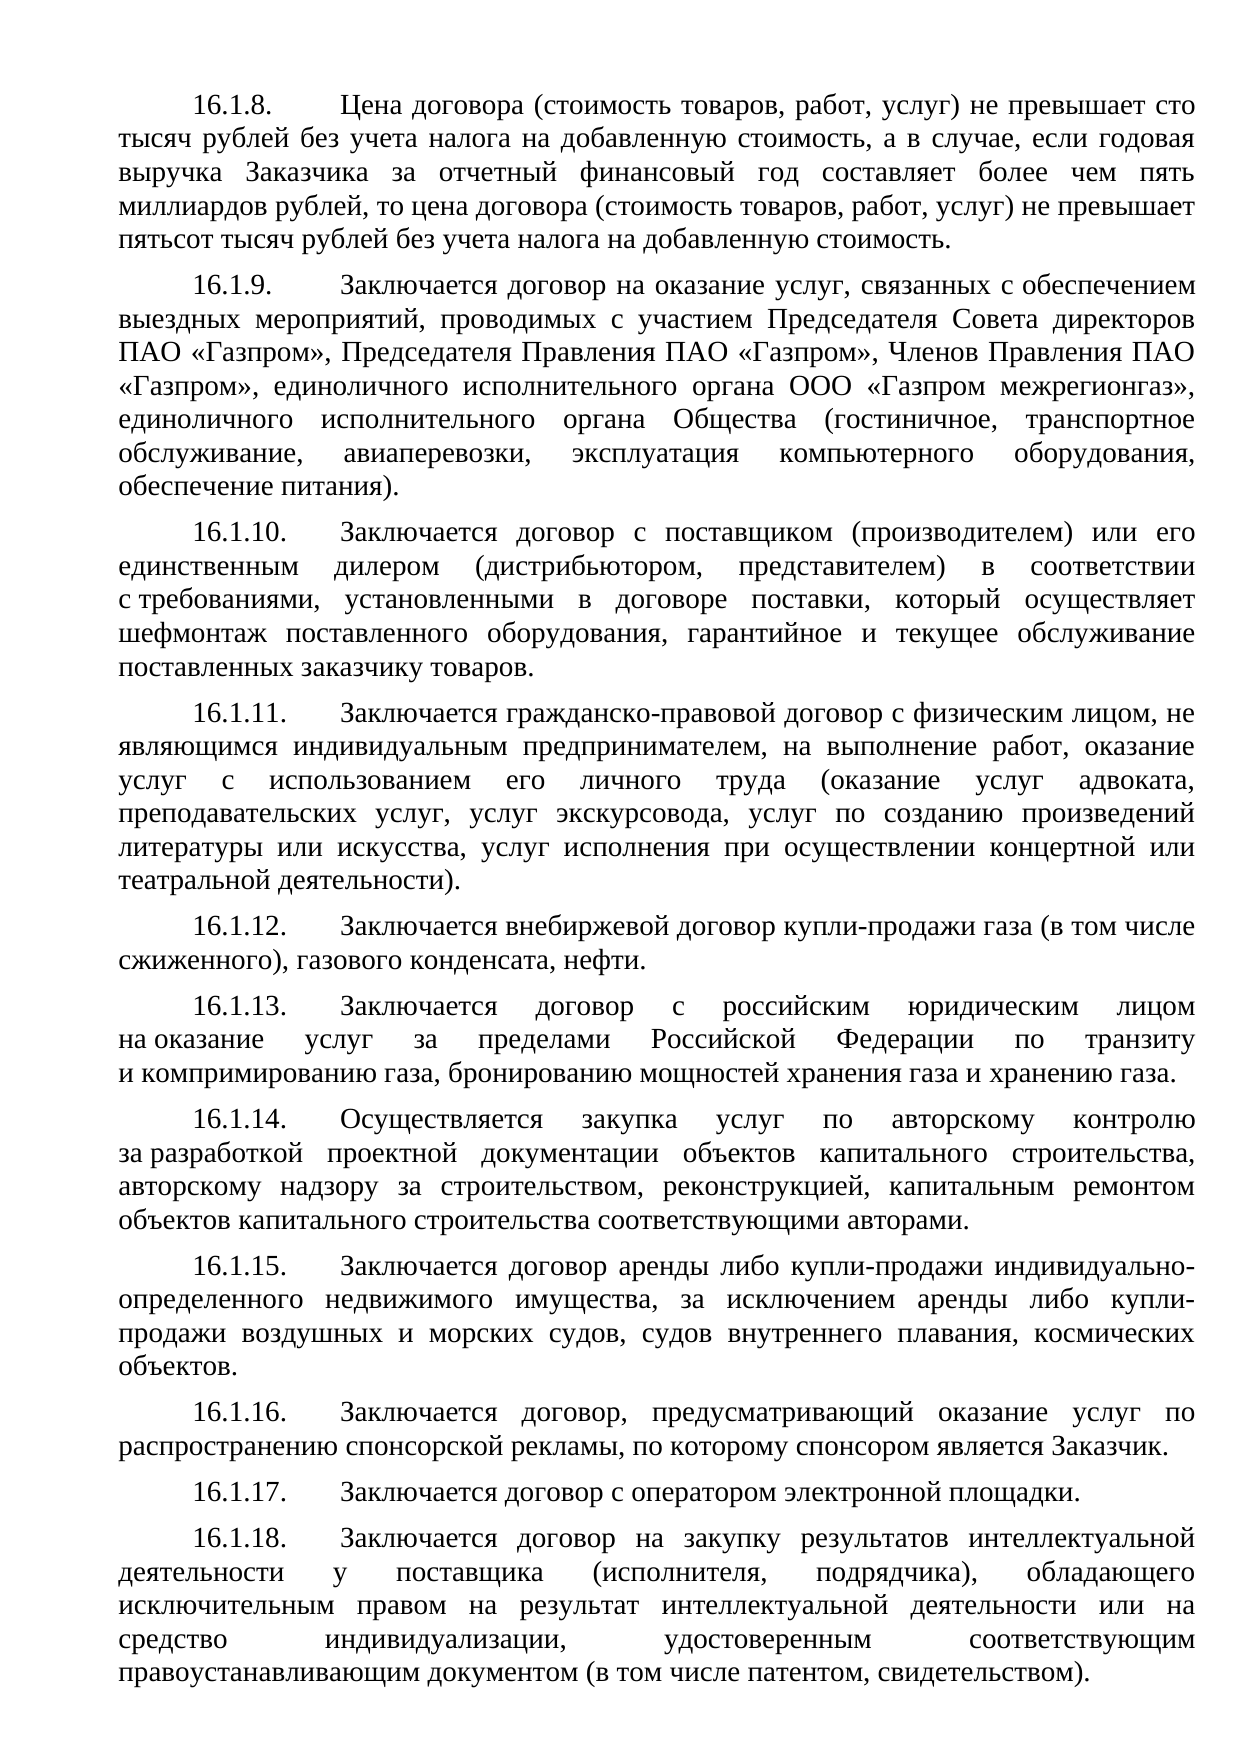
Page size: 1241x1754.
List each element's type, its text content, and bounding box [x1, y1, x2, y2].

list Заключается договор на закупку результатов интеллектуальной деятельности у поставщика (исполнителя, подрядчика), обладающего исключительным правом на результат интеллектуальной деятельности или на средство индивидуализации, удостоверенным соответствующим правоустанавливающим документом (в том числе патентом, свидетельством). [118, 1520, 1196, 1688]
list Заключается внебиржевой договор купли-продажи газа (в том числе сжиженного), газового конденсата, нефти. [118, 908, 1196, 976]
list Заключается договор с поставщиком (производителем) или его единственным дилером (дистрибьютором, представителем) в соответствии с требованиями, установленными в договоре поставки, который осуществляет шефмонтаж поставленного оборудования, гарантийное и текущее обслуживание поставленных заказчику товаров. [118, 514, 1196, 682]
list Заключается договор с оператором электронной площадки. [118, 1474, 1196, 1508]
list Заключается договор на оказание услуг, связанных с обеспечением выездных мероприятий, проводимых с участием Председателя Совета директоров ПАО «Газпром», Председателя Правления ПАО «Газпром», Членов Правления ПАО «Газпром», единоличного исполнительного органа ООО «Газпром межрегионгаз», единоличного исполнительного органа Общества (гостиничное, транспортное обслуживание, авиаперевозки, эксплуатация компьютерного оборудования, обеспечение питания). [118, 267, 1196, 502]
list Цена договора (стоимость товаров, работ, услуг) не превышает сто тысяч рублей без учета налога на добавленную стоимость, а в случае, если годовая выручка Заказчика за отчетный финансовый год составляет более чем пять миллиардов рублей, то цена договора (стоимость товаров, работ, услуг) не превышает пятьсот тысяч рублей без учета налога на добавленную стоимость. [118, 87, 1196, 255]
list Осуществляется закупка услуг по авторскому контролю за разработкой проектной документации объектов капитального строительства, авторскому надзору за строительством, реконструкцией, капитальным ремонтом объектов капитального строительства соответствующими авторами. [118, 1101, 1196, 1235]
list Заключается договор с российским юридическим лицом на оказание услуг за пределами Российской Федерации по транзиту и компримированию газа, бронированию мощностей хранения газа и хранению газа. [118, 988, 1196, 1089]
list Заключается гражданско-правовой договор с физическим лицом, не являющимся индивидуальным предпринимателем, на выполнение работ, оказание услуг с использованием его личного труда (оказание услуг адвоката, преподавательских услуг, услуг экскурсовода, услуг по созданию произведений литературы или искусства, услуг исполнения при осуществлении концертной или театральной деятельности). [118, 695, 1196, 896]
list Заключается договор, предусматривающий оказание услуг по распространению спонсорской рекламы, по которому спонсором является Заказчик. [118, 1394, 1196, 1462]
list Заключается договор аренды либо купли-продажи индивидуально-определенного недвижимого имущества, за исключением аренды либо купли-продажи воздушных и морских судов, судов внутреннего плавания, космических объектов. [118, 1248, 1196, 1382]
